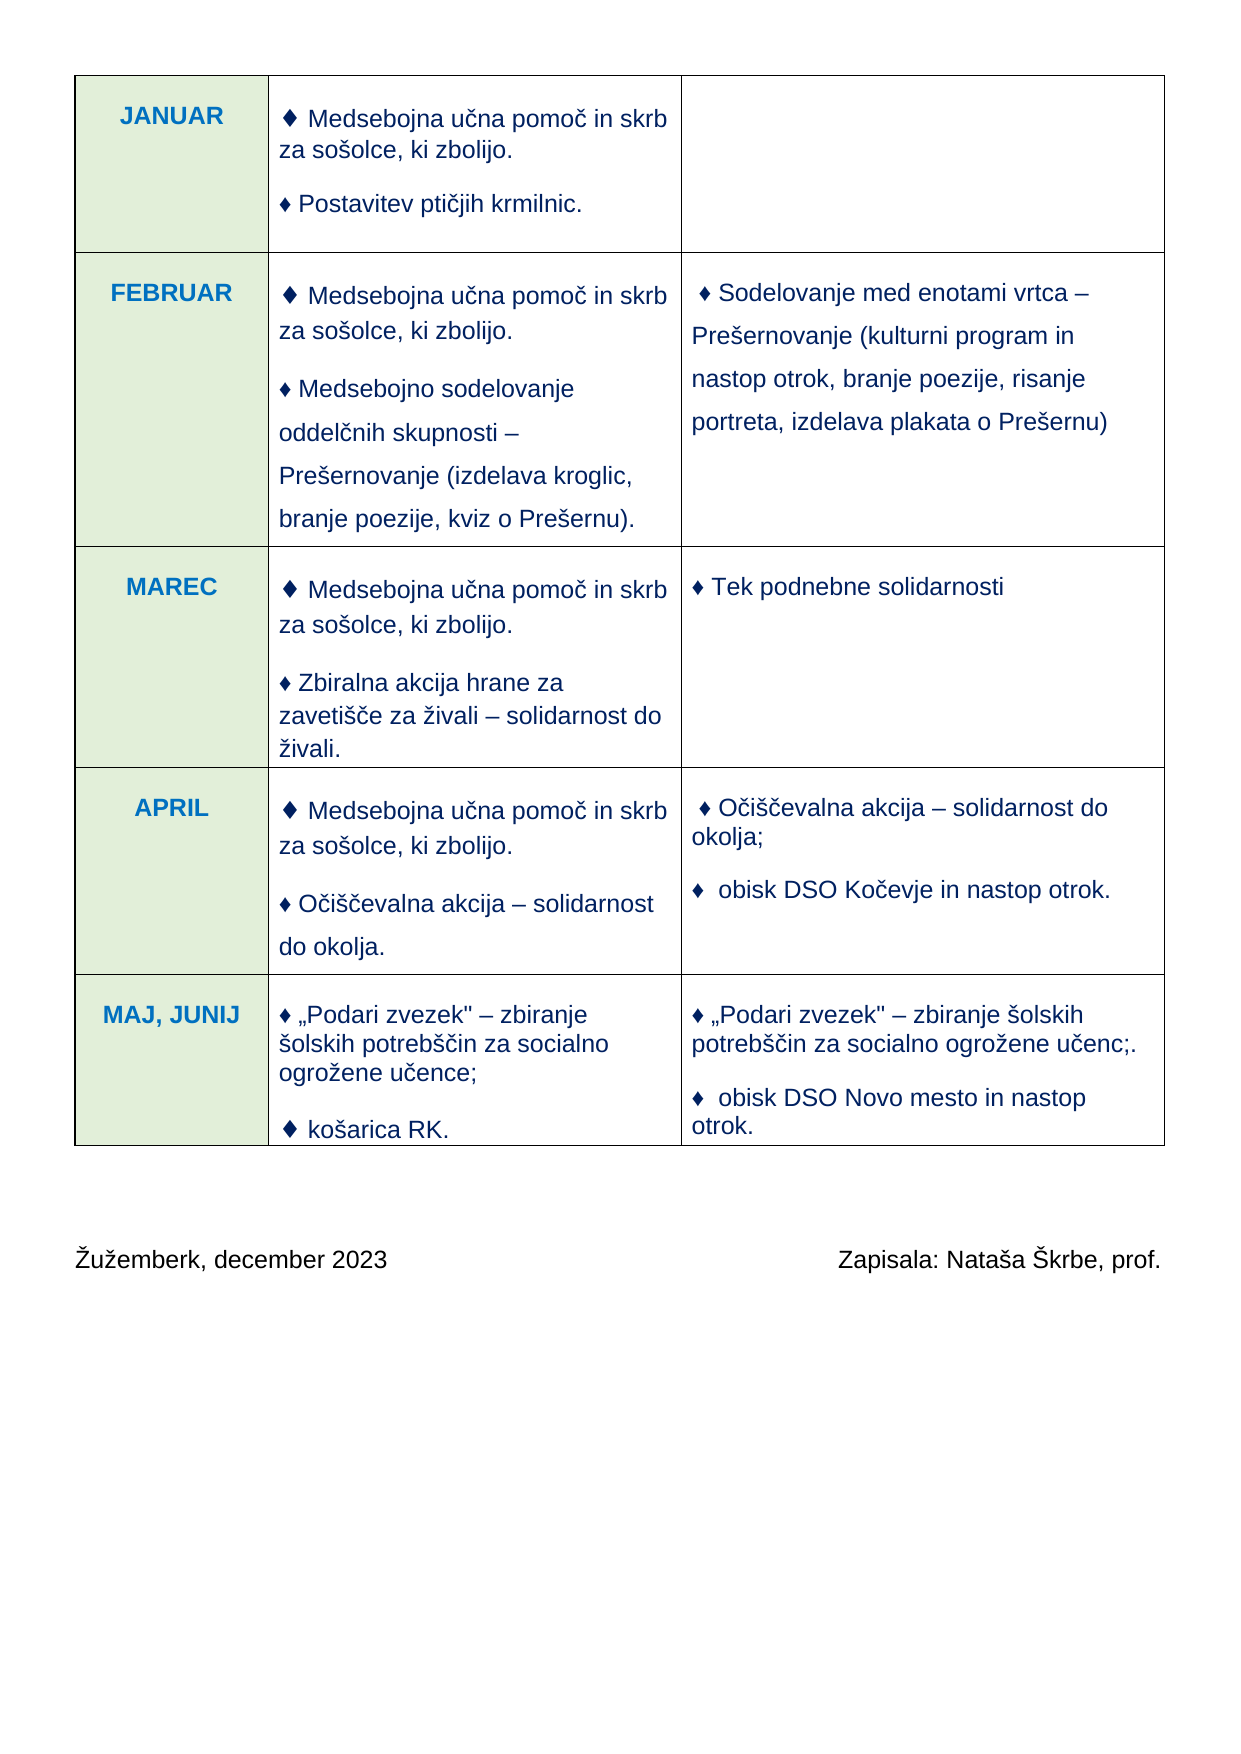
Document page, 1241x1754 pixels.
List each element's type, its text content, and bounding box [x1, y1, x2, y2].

table_cell MAREC [76, 547, 268, 767]
table_cell ♦ Sodelovanje med enotami vrtca – Prešernovanje (kulturni program in nastop otrok, branje poezije, risanje portreta, izdelava plakata o Prešernu) [682, 253, 1164, 546]
table_cell ♦ Medsebojna učna pomoč in skrb za sošolce, ki zbolijo. ♦ Medsebojno sodelovanje oddelčnih skupnosti – Prešernovanje (izdelava kroglic, branje poezije, kviz o Prešernu). [269, 253, 681, 546]
table_cell ♦ „Podari zvezek" – zbiranje šolskih potrebščin za socialno ogrožene učenc;. ♦ obisk DSO Novo mesto in nastop otrok. [682, 975, 1164, 1145]
table_cell ♦ Medsebojna učna pomoč in skrb za sošolce, ki zbolijo. ♦ Postavitev ptičjih krmilnic. [269, 76, 681, 252]
table_cell FEBRUAR [76, 253, 268, 546]
table_cell APRIL [76, 768, 268, 974]
text Žužemberk, december 2023 Zapisala: Nataša Škrbe, prof. [75, 1246, 1165, 1274]
table_cell ♦ Medsebojna učna pomoč in skrb za sošolce, ki zbolijo. ♦ Očiščevalna akcija – solidarnost do okolja. [269, 768, 681, 974]
table_cell ♦ Tek podnebne solidarnosti [682, 547, 1164, 767]
table_cell MAJ, JUNIJ [76, 975, 268, 1145]
table_cell ♦ „Podari zvezek" – zbiranje šolskih potrebščin za socialno ogrožene učence; ♦ košarica RK. [269, 975, 681, 1145]
table_cell ♦ Medsebojna učna pomoč in skrb za sošolce, ki zbolijo. ♦ Zbiralna akcija hrane za zavetišče za živali – solidarnost do živali. [269, 547, 681, 767]
table_cell JANUAR [76, 76, 268, 252]
table_cell ♦ Očiščevalna akcija – solidarnost do okolja; ♦ obisk DSO Kočevje in nastop otrok. [682, 768, 1164, 974]
table_cell [682, 76, 1164, 252]
